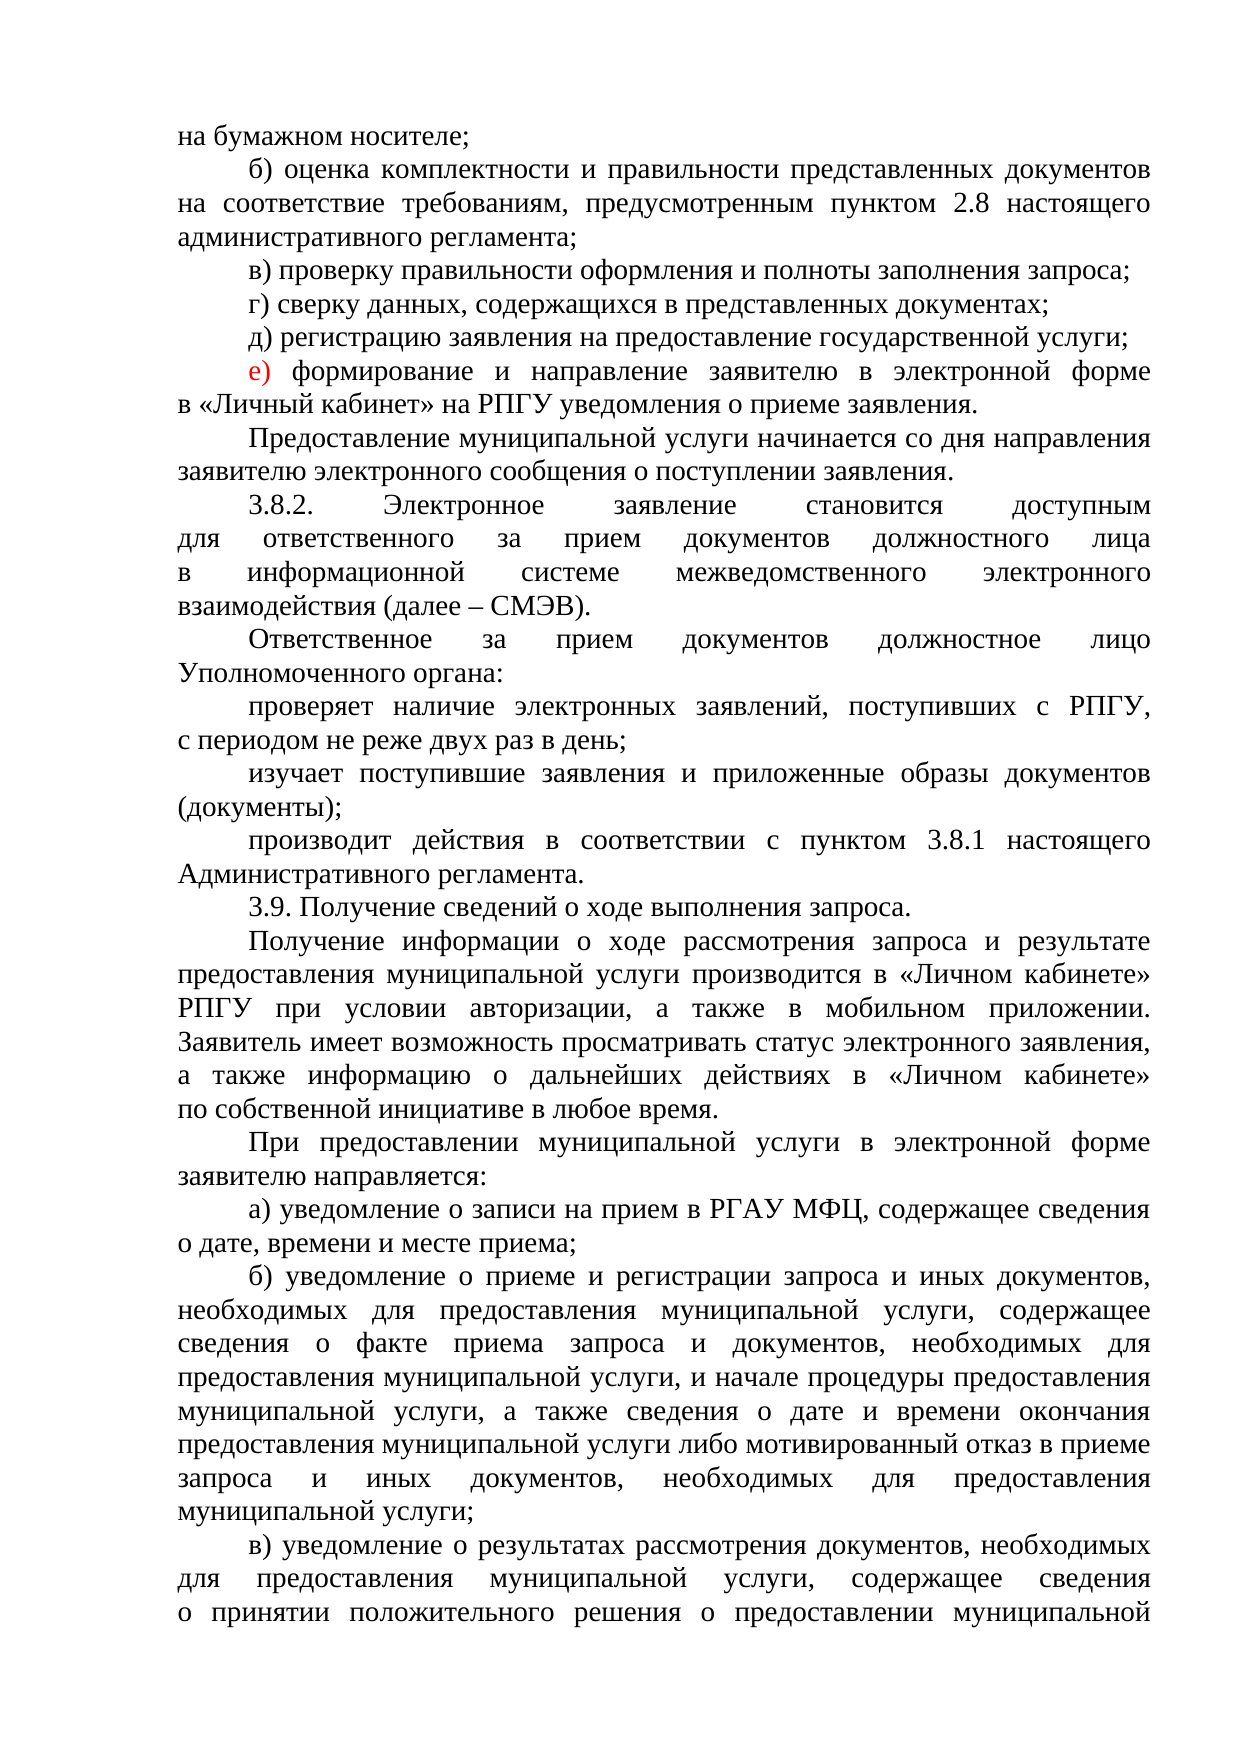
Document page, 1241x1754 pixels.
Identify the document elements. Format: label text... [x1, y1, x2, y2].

text 3.8.2. Электронное заявление становится доступным для ответственного за прием документов должностного лица в информационной системе межведомственного электронного взаимодействия (далее – СМЭВ). [177, 487, 1152, 621]
text проверяет наличие электронных заявлений, поступивших с РПГУ, с периодом не реже двух раз в день; [177, 688, 1152, 755]
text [177, 1527, 1152, 1627]
text е) формирование и направление заявителю в электронной форме в «Личный кабинет» на РПГУ уведомления о приеме заявления. [177, 353, 1152, 420]
text изучает поступившие заявления и приложенные образы документов (документы); [177, 755, 1152, 822]
text Предоставление муниципальной услуги начинается со дня направления заявителю электронного сообщения о поступлении заявления. [177, 420, 1152, 487]
text Получение информации о ходе рассмотрения запроса и результате предоставления муниципальной услуги производится в «Личном кабинете» РПГУ при условии авторизации, а также в мобильном приложении. Заявитель имеет возможность просматривать статус электронного заявления, а также информацию о дальнейших действиях в «Личном кабинете» по собственной инициативе в любое время. [177, 923, 1152, 1124]
text 3.9. Получение сведений о ходе выполнения запроса. [177, 889, 1152, 923]
text г) сверку данных, содержащихся в представленных документах; [177, 286, 1152, 319]
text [177, 118, 1152, 152]
text б) оценка комплектности и правильности представленных документов на соответствие требованиям, предусмотренным пунктом 2.8 настоящего административного регламента; [177, 152, 1152, 252]
text а) уведомление о записи на прием в РГАУ МФЦ, содержащее сведения о дате, времени и месте приема; [177, 1191, 1152, 1258]
text д) регистрацию заявления на предоставление государственной услуги; [177, 319, 1152, 353]
text Ответственное за прием документов должностное лицо Уполномоченного органа: [177, 621, 1152, 688]
text в) проверку правильности оформления и полноты заполнения запроса; [177, 252, 1152, 286]
text б) уведомление о приеме и регистрации запроса и иных документов, необходимых для предоставления муниципальной услуги, содержащее сведения о факте приема запроса и документов, необходимых для предоставления муниципальной услуги, и начале процедуры предоставления муниципальной услуги, а также сведения о дате и времени окончания предоставления муниципальной услуги либо мотивированный отказ в приеме запроса и иных документов, необходимых для предоставления муниципальной услуги; [177, 1258, 1152, 1527]
text производит действия в соответствии с пунктом 3.8.1 настоящего Административного регламента. [177, 822, 1152, 889]
text При предоставлении муниципальной услуги в электронной форме заявителю направляется: [177, 1124, 1152, 1191]
